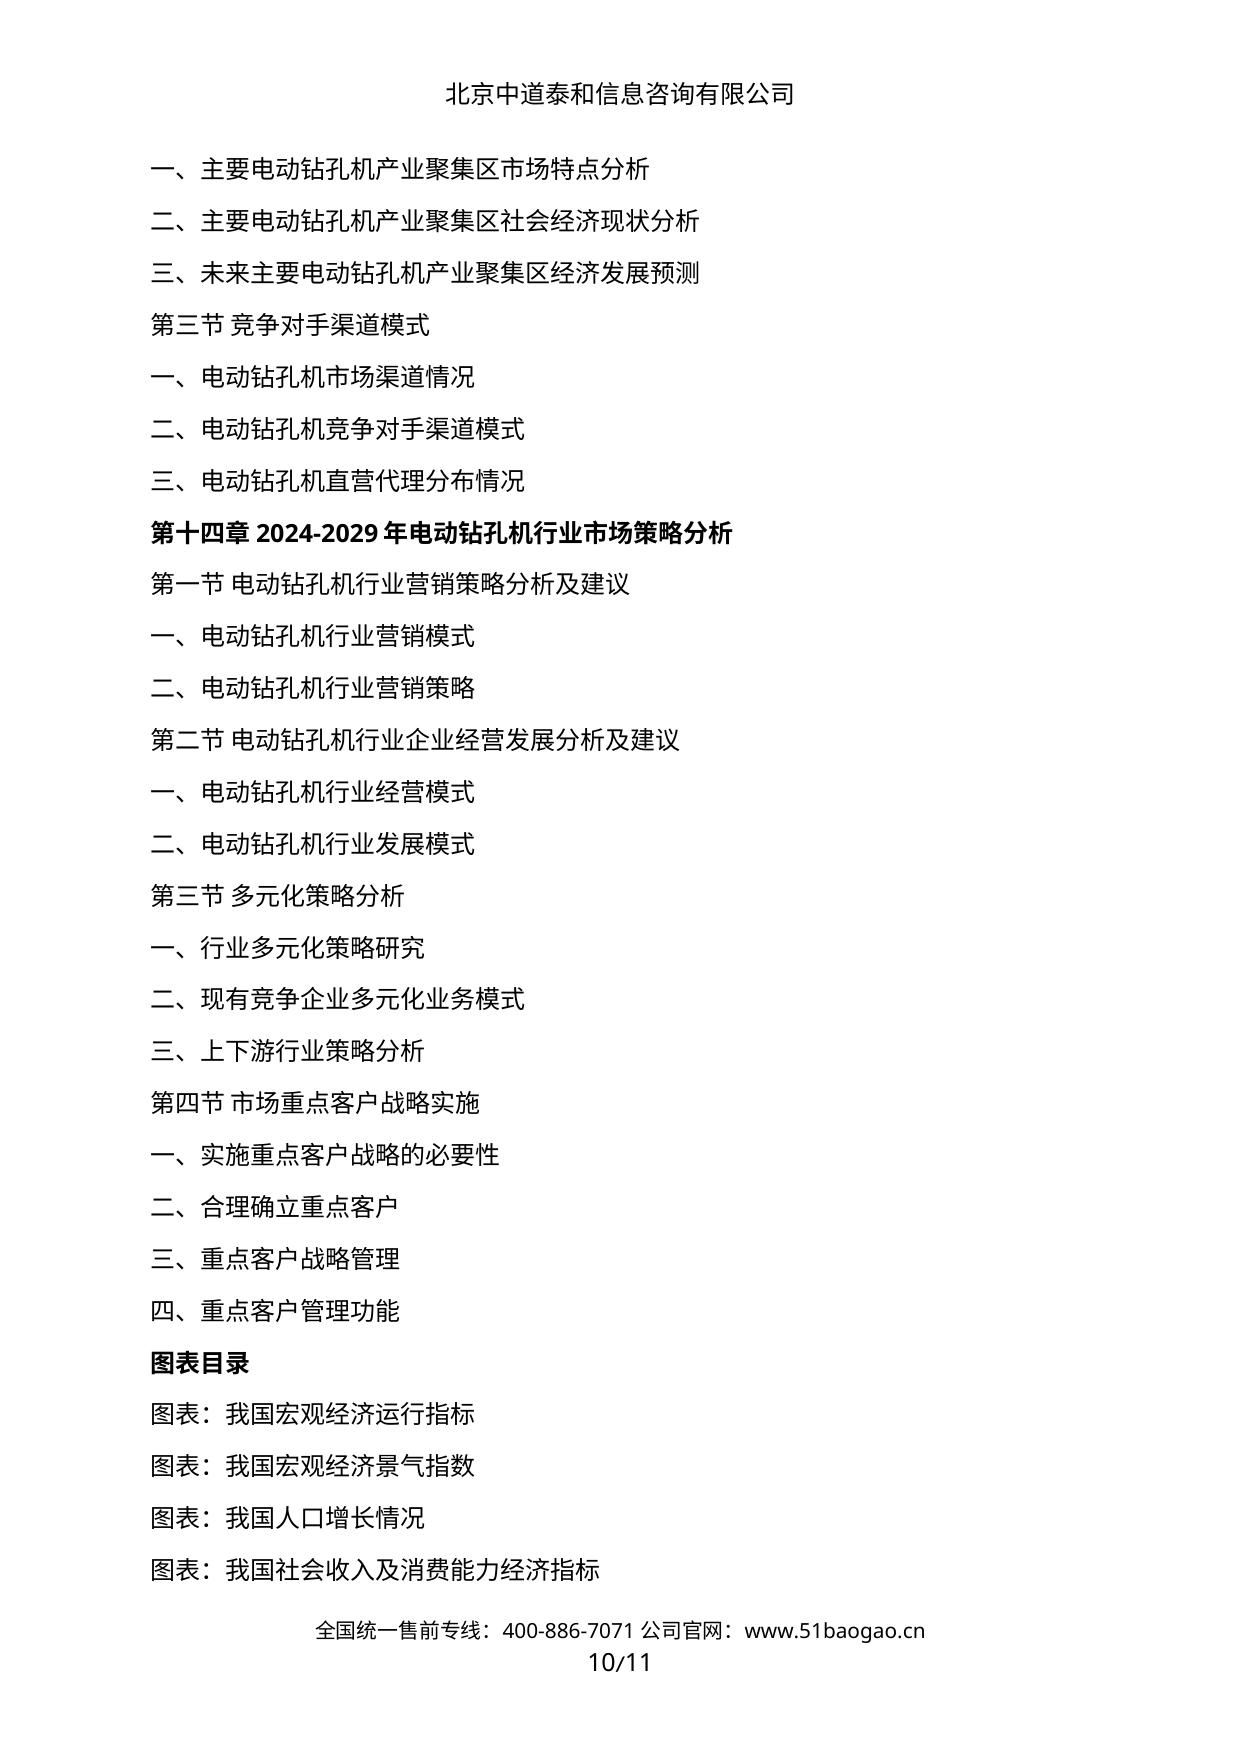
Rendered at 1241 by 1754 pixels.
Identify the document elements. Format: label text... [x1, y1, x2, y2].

text 三、未来主要电动钻孔机产业聚集区经济发展预测 [150, 254, 1090, 290]
text 二、主要电动钻孔机产业聚集区社会经济现状分析 [150, 202, 1090, 238]
text 三、重点客户战略管理 [150, 1239, 1090, 1276]
text 一、电动钻孔机市场渠道情况 [150, 357, 1090, 394]
text 二、电动钻孔机行业发展模式 [150, 824, 1090, 861]
text 三、电动钻孔机直营代理分布情况 [150, 461, 1090, 497]
text 二、电动钻孔机行业营销策略 [150, 669, 1090, 705]
text 二、现有竞争企业多元化业务模式 [150, 980, 1090, 1016]
text 第十四章 2024-2029年电动钻孔机行业市场策略分析 [150, 513, 1090, 549]
text 三、上下游行业策略分析 [150, 1032, 1090, 1068]
text 一、电动钻孔机行业营销模式 [150, 617, 1090, 653]
text 图表：我国宏观经济景气指数 [150, 1447, 1090, 1483]
text 一、主要电动钻孔机产业聚集区市场特点分析 [150, 150, 1090, 186]
text 第三节 多元化策略分析 [150, 876, 1090, 912]
text 第一节 电动钻孔机行业营销策略分析及建议 [150, 565, 1090, 601]
text 四、重点客户管理功能 [150, 1291, 1090, 1327]
text 图表：我国宏观经济运行指标 [150, 1395, 1090, 1431]
text 图表：我国社会收入及消费能力经济指标 [150, 1551, 1090, 1587]
text 一、行业多元化策略研究 [150, 928, 1090, 964]
text 图表目录 [150, 1343, 1090, 1379]
text 一、电动钻孔机行业经营模式 [150, 772, 1090, 809]
text 一、实施重点客户战略的必要性 [150, 1136, 1090, 1172]
text 第三节 竞争对手渠道模式 [150, 306, 1090, 342]
text 二、电动钻孔机竞争对手渠道模式 [150, 409, 1090, 446]
text 图表：我国人口增长情况 [150, 1499, 1090, 1535]
text 第四节 市场重点客户战略实施 [150, 1084, 1090, 1120]
text 二、合理确立重点客户 [150, 1187, 1090, 1224]
text 第二节 电动钻孔机行业企业经营发展分析及建议 [150, 721, 1090, 757]
